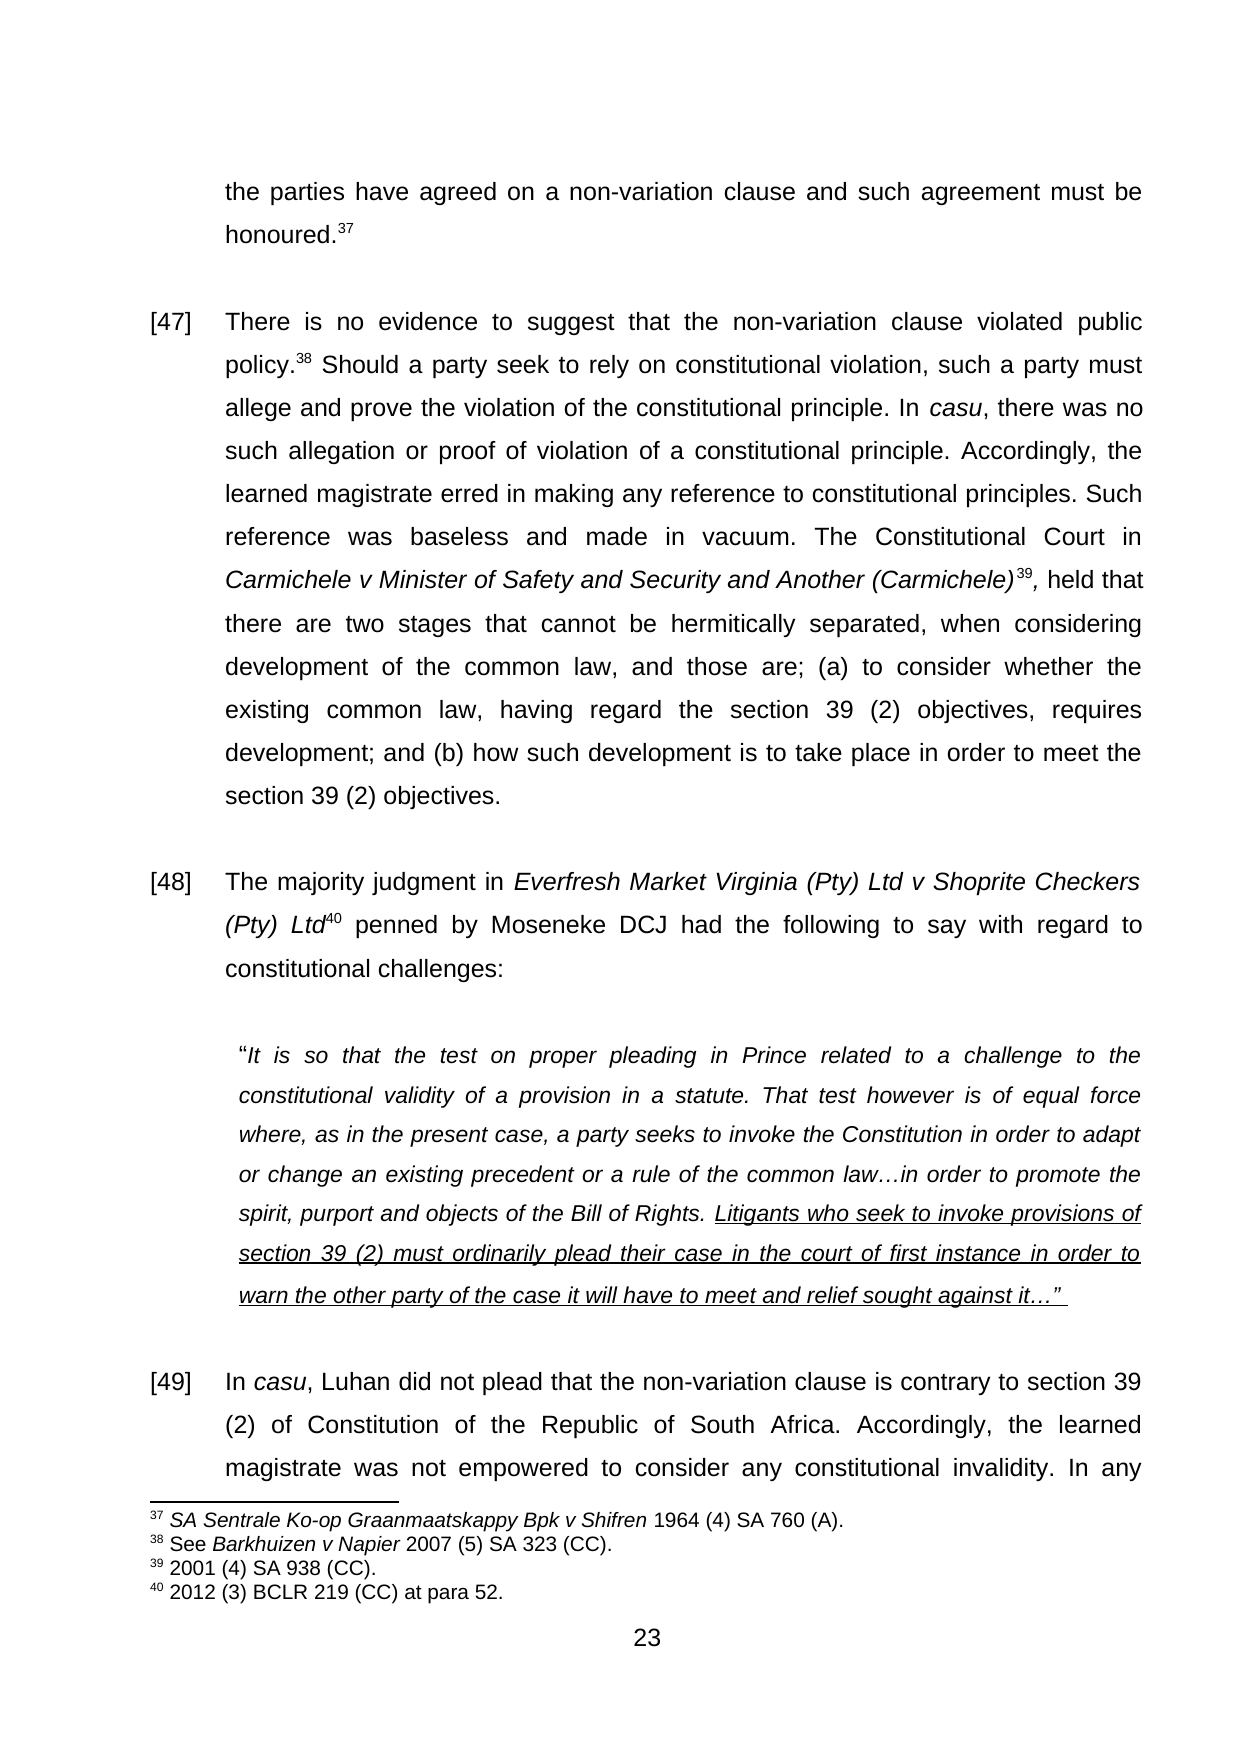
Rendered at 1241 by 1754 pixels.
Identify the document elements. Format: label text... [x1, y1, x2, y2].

text “It is so that the test on proper pleading in Prince related to a challenge to the constitutional validity of a provision in a statute. That test however is of equal force where, as in the present case, a party seeks to invoke the Constitution in order to adapt or change an existing precedent or a rule of the common law…in order to promote the spirit, purport and objects of the Bill of Rights. Litigants who seek to invoke provisions of section 39 (2) must ordinarily plead their case in the court of first instance in order to warn the other party of the case it will have to meet and relief sought against it…” [239, 1040, 1144, 1309]
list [150, 1367, 1144, 1482]
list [150, 177, 1144, 249]
list The majority judgment in Everfresh Market Virginia (Pty) Ltd v Shoprite Checkers (Pty) Ltd penned by Moseneke DCJ had the following to say with regard to constitutional challenges: [150, 867, 1144, 982]
list There is no evidence to suggest that the non-variation clause violated public policy. Should a party seek to rely on constitutional violation, such a party must allege and prove the violation of the constitutional principle. In casu, there was no such allegation or proof of violation of a constitutional principle. Accordingly, the learned magistrate erred in making any reference to constitutional principles. Such reference was baseless and made in vacuum. The Constitutional Court in Carmichele v Minister of Safety and Security and Another (Carmichele), held that there are two stages that cannot be hermitically separated, when considering development of the common law, and those are; (a) to consider whether the existing common law, having regard the section 39 (2) objectives, requires development; and (b) how such development is to take place in order to meet the section 39 (2) objectives. [150, 307, 1144, 810]
